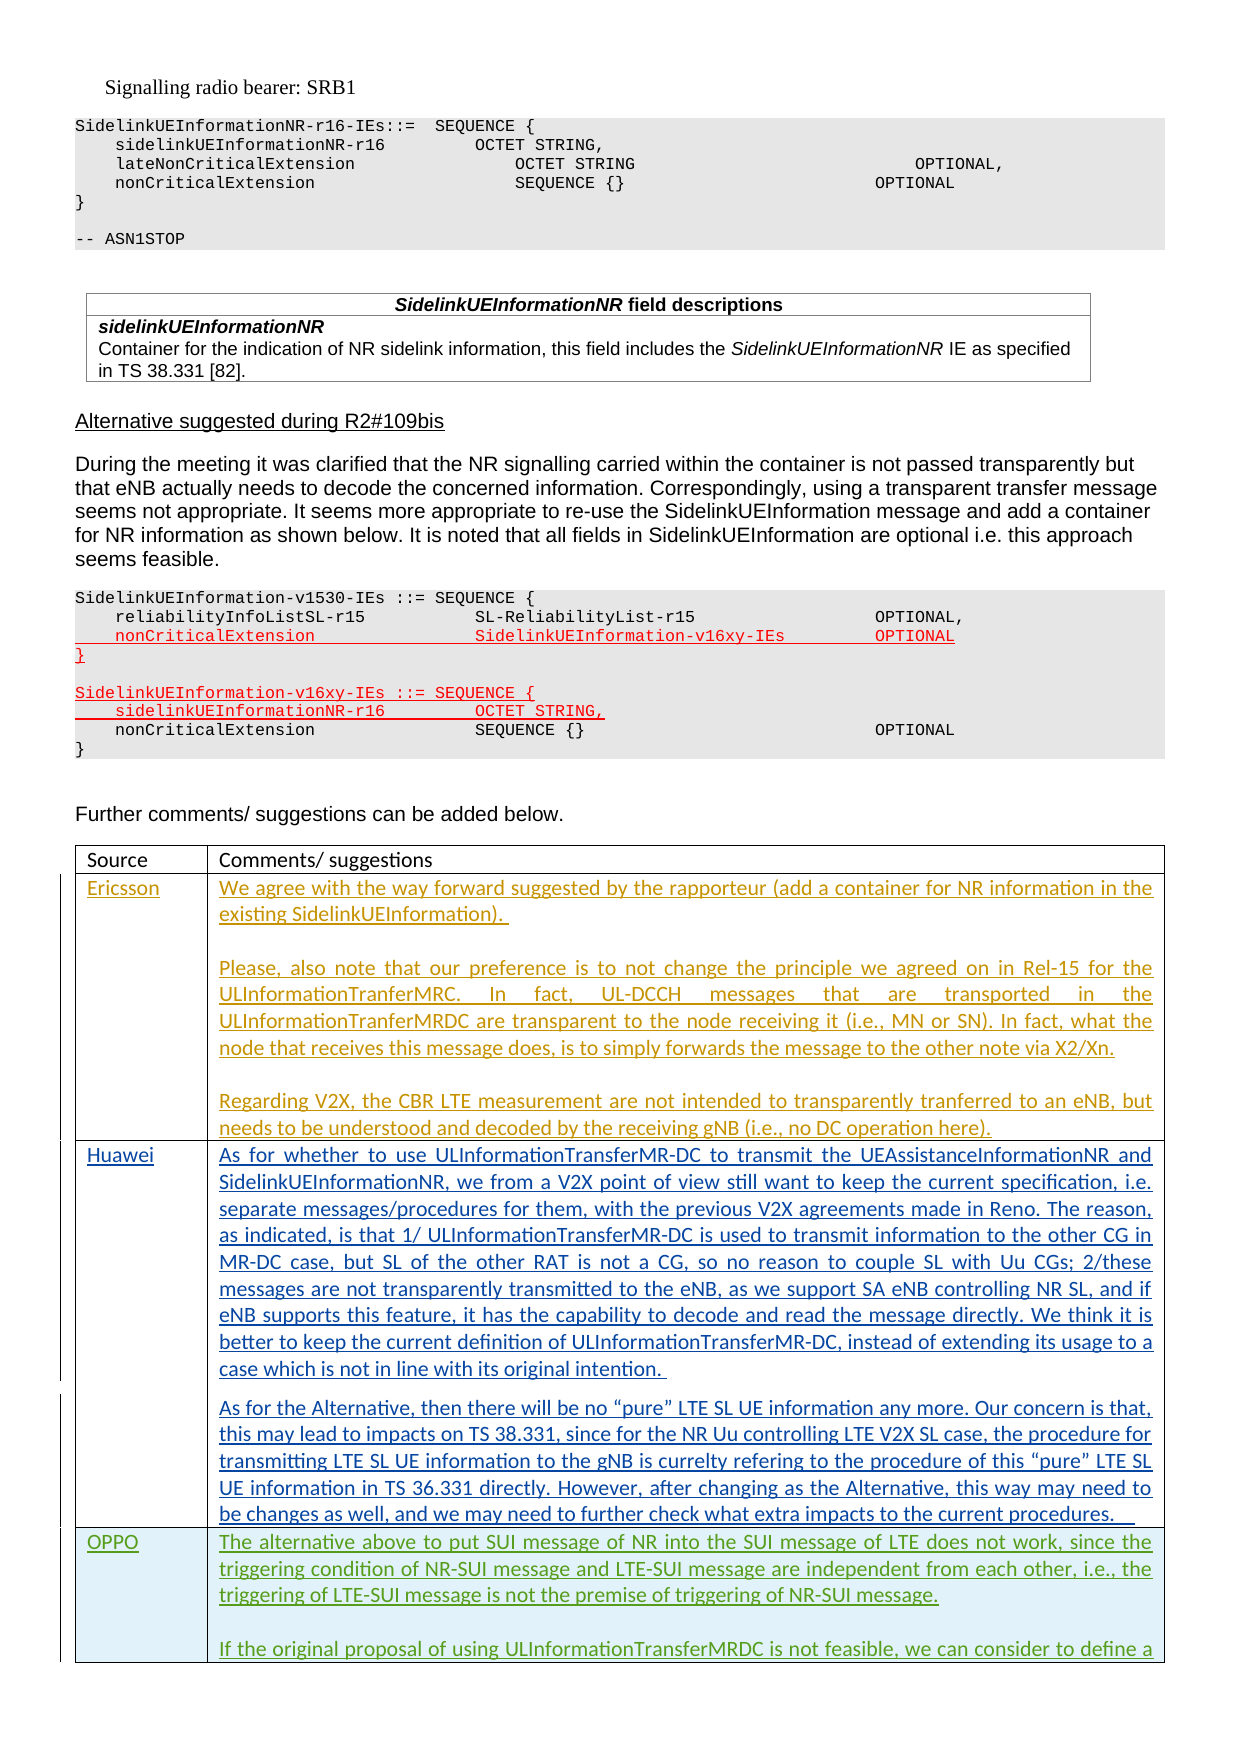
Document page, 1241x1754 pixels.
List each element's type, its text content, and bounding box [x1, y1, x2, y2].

text } [75, 741, 1165, 759]
text nonCriticalExtension SEQUENCE {} OPTIONAL [75, 722, 1165, 741]
text } [75, 193, 1165, 212]
text During the meeting it was clarified that the NR signalling carried within the container is not passed transparently but that eNB actually needs to decode the concerned information. Correspondingly, using a transparent transfer message seems not appropriate. It seems more appropriate to re-use the SidelinkUEInformation message and add a container for NR information as shown below. It is noted that all fields in SidelinkUEInformation are optional i.e. this approach seems feasible. [75, 451, 1165, 571]
table_cell [76, 874, 207, 1140]
text SidelinkUEInformation-v1530-IEs ::= SEQUENCE { [75, 590, 1165, 609]
table_cell [76, 1141, 207, 1527]
text sidelinkUEInformationNR-r16 OCTET STRING, [75, 703, 1165, 722]
text Signalling radio bearer: SRB1 [104, 75, 1165, 99]
table_header Comments/ suggestions [208, 846, 1164, 873]
text } [75, 646, 1165, 665]
table_header Source [76, 846, 207, 873]
table_header SidelinkUEInformationNR field descriptions [87, 294, 1090, 315]
text Further comments/ suggestions can be added below. [75, 802, 1165, 826]
text -- ASN1STOP [75, 231, 1165, 250]
text nonCriticalExtension SidelinkUEInformation-v16xy-IEs OPTIONAL [75, 628, 1165, 646]
text lateNonCriticalExtension OCTET STRING OPTIONAL, [75, 156, 1165, 174]
text sidelinkUEInformationNR-r16 OCTET STRING, [75, 137, 1165, 156]
table_cell [208, 874, 1164, 1140]
text SidelinkUEInformationNR-r16-IEs::= SEQUENCE { [75, 118, 1165, 137]
text nonCriticalExtension SEQUENCE {} OPTIONAL [75, 174, 1165, 193]
text reliabilityInfoListSL-r15 SL-ReliabilityList-r15 OPTIONAL, [75, 609, 1165, 628]
table_cell [208, 1141, 1164, 1527]
table_cell sidelinkUEInformationNR Container for the indication of NR sidelink information, this field includes the SidelinkUEInformationNR IE as specified in TS 38.331 [82]. [87, 316, 1090, 381]
text SidelinkUEInformation-v16xy-IEs ::= SEQUENCE { [75, 684, 1165, 703]
text Alternative suggested during R2#109bis [75, 409, 1165, 433]
